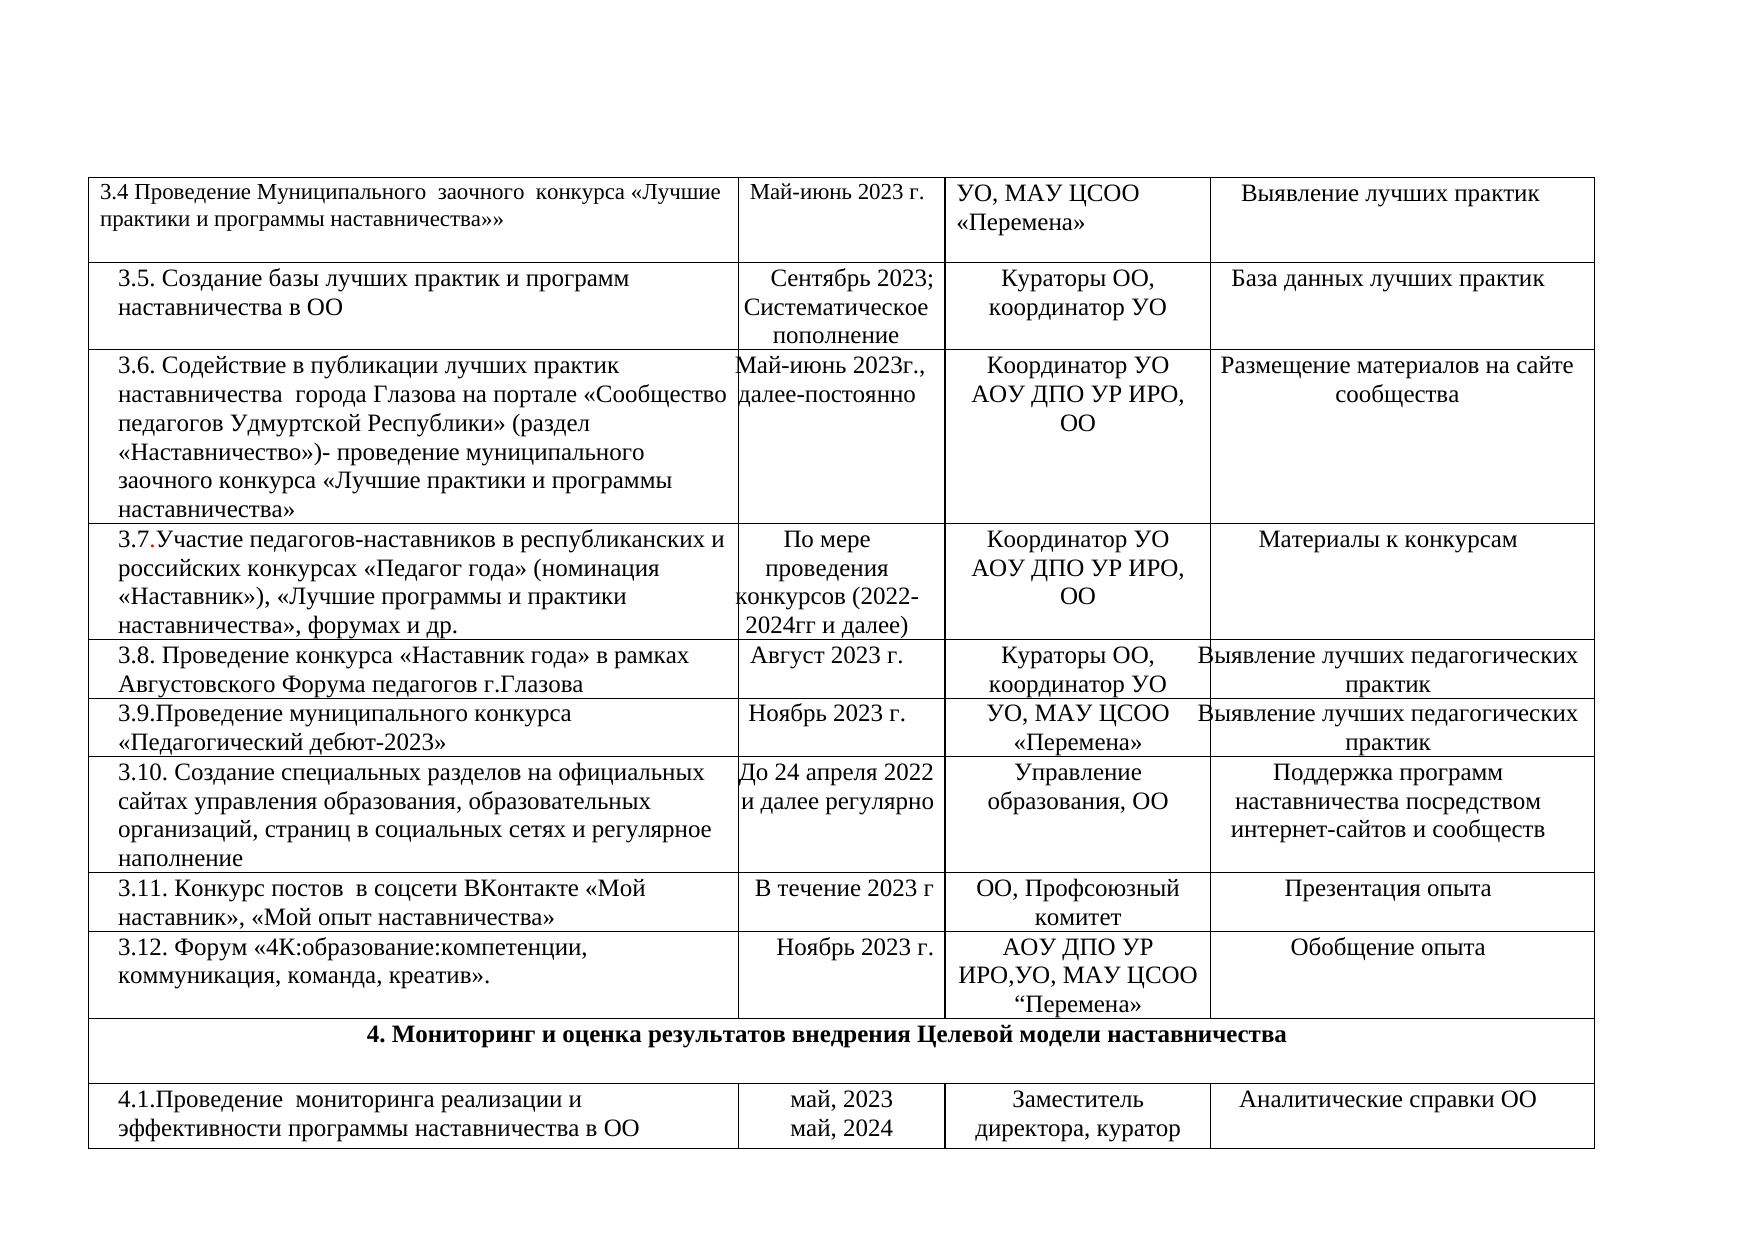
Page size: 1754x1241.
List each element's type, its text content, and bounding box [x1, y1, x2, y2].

table_cell 3.12. Форум «4К:образование:компетенции, коммуникация, команда, креатив». [89, 932, 738, 1018]
table_cell 3.7.Участие педагогов-наставников в республиканских и российских конкурсах «Педагог года» (номинация «Наставник»), «Лучшие программы и практики наставничества», форумах и др. [89, 524, 738, 639]
table_cell УО, МАУ ЦСОО «Перемена» [946, 178, 1210, 262]
table_cell До 24 апреля 2022 и далее регулярно [739, 757, 944, 872]
table_cell Август 2023 г. [739, 640, 944, 697]
table_cell Май-июнь 2023г., далее-постоянно [739, 350, 944, 523]
table_cell АОУ ДПО УР ИРО,УО, МАУ ЦСОО “Перемена» [946, 932, 1210, 1018]
table_cell 3.4 Проведение Муниципального заочного конкурса «Лучшие практики и программы наставничества»» [89, 178, 738, 262]
table_cell 3.9.Проведение муниципального конкурса «Педагогический дебют-2023» [89, 699, 738, 756]
table_cell В течение 2023 г [739, 873, 944, 931]
table_cell Управление образования, ОО [946, 757, 1210, 872]
table_cell Материалы к конкурсам [1211, 524, 1594, 639]
table_cell УО, МАУ ЦСОО «Перемена» [946, 699, 1210, 756]
table_cell Размещение материалов на сайте сообщества [1211, 350, 1594, 523]
table_cell 3.10. Создание специальных разделов на официальных сайтах управления образования, образовательных организаций, страниц в социальных сетях и регулярное наполнение [89, 757, 738, 872]
table_cell май, 2023 май, 2024 [739, 1084, 944, 1148]
table_cell По мере проведения конкурсов (2022-2024гг и далее) [739, 524, 944, 639]
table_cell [89, 1084, 738, 1148]
table_cell 4. Мониторинг и оценка результатов внедрения Целевой модели наставничества [89, 1019, 1594, 1083]
table_cell Координатор УО АОУ ДПО УР ИРО, ОО [946, 350, 1210, 523]
table_cell Кураторы ОО, координатор УО [946, 640, 1210, 697]
table_cell Презентация опыта [1211, 873, 1594, 931]
table_cell Ноябрь 2023 г. [739, 932, 944, 1018]
table_cell Обобщение опыта [1211, 932, 1594, 1018]
table_cell Кураторы ОО, координатор УО [946, 263, 1210, 349]
table_cell 3.6. Содействие в публикации лучших практик наставничества города Глазова на портале «Сообщество педагогов Удмуртской Республики» (раздел «Наставничество»)- проведение муниципального заочного конкурса «Лучшие практики и программы наставничества» [89, 350, 738, 523]
table_cell 3.5. Создание базы лучших практик и программ наставничества в ОО [89, 263, 738, 349]
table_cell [1211, 178, 1594, 262]
table_cell Координатор УО АОУ ДПО УР ИРО, ОО [946, 524, 1210, 639]
table_cell База данных лучших практик [1211, 263, 1594, 349]
table_cell 3.11. Конкурс постов в соцсети ВКонтакте «Мой наставник», «Мой опыт наставничества» [89, 873, 738, 931]
table_cell Выявление лучших педагогических практик [1211, 640, 1594, 697]
table_cell ОО, Профсоюзный комитет [946, 873, 1210, 931]
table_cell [946, 1084, 1210, 1148]
table_cell Ноябрь 2023 г. [739, 699, 944, 756]
table_cell Поддержка программ наставничества посредством интернет-сайтов и сообществ [1211, 757, 1594, 872]
table_cell 3.8. Проведение конкурса «Наставник года» в рамках Августовского Форума педагогов г.Глазова [89, 640, 738, 697]
table_cell Сентябрь 2023; Систематическое пополнение [739, 263, 944, 349]
table_cell Выявление лучших педагогических практик [1211, 699, 1594, 756]
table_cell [1211, 1084, 1594, 1148]
table_cell Май-июнь 2023 г. [739, 178, 944, 262]
